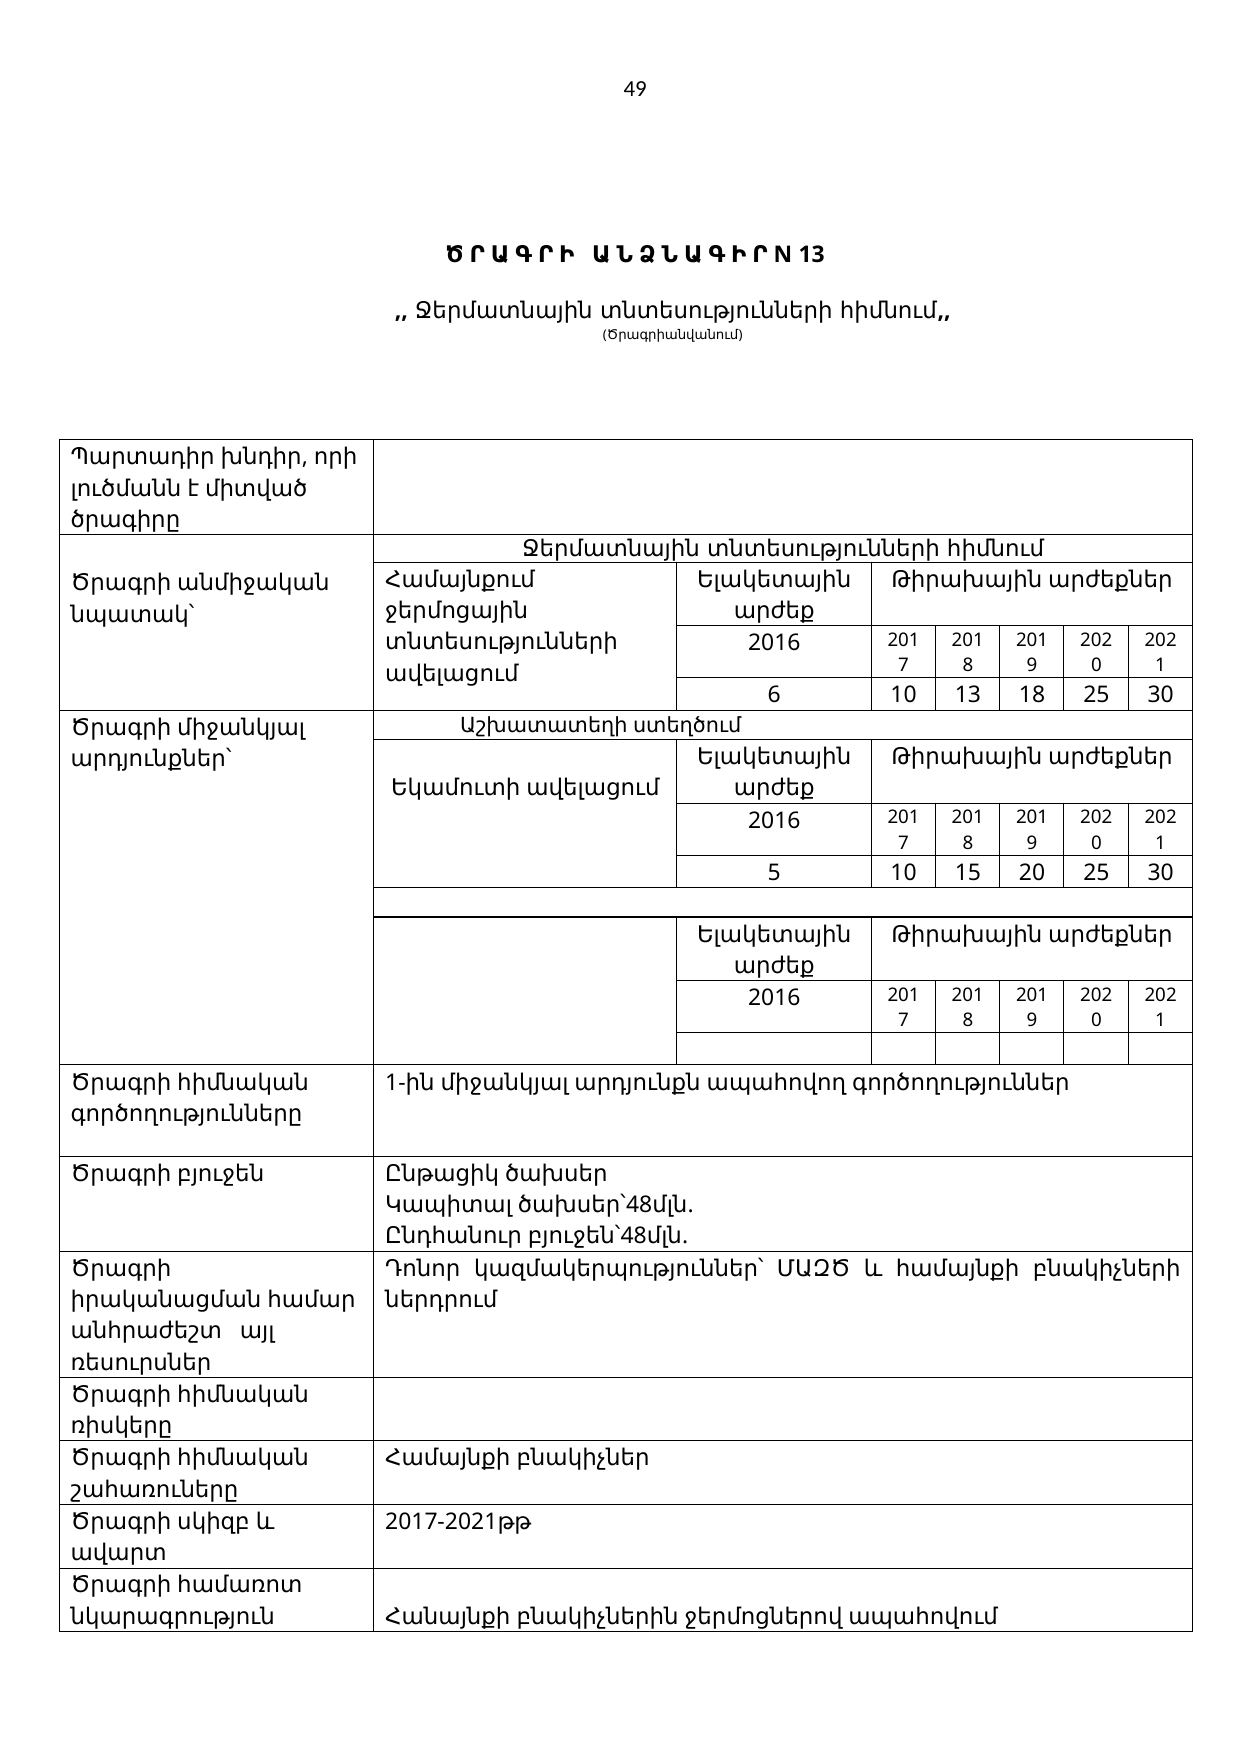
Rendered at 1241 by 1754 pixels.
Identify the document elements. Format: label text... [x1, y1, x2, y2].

table_cell 18 [1000, 678, 1063, 709]
table_cell 2016 [677, 626, 871, 677]
table_cell 1-ին միջանկյալ արդյունքն ապահովող գործողություններ [374, 1065, 1192, 1156]
text ,, Ջերմատնային տնտեսությունների հիմնում,, [164, 294, 1181, 326]
table_cell 2018 [936, 626, 999, 677]
table_cell 15 [936, 856, 999, 887]
table_cell 25 [1064, 856, 1128, 887]
table_cell 30 [1129, 678, 1192, 709]
table_cell [1129, 1033, 1192, 1064]
table_cell 2021 [1129, 626, 1192, 677]
table_cell Ծրագրի անմիջական նպատակ՝ [60, 535, 373, 709]
table_cell 2016 [677, 981, 871, 1032]
table_cell 6 [677, 678, 871, 709]
table_cell 2019 [1000, 981, 1063, 1032]
table_cell Համայնքի բնակիչներ [374, 1441, 1192, 1504]
table_cell [1000, 1033, 1063, 1064]
table_cell 2021 [1129, 981, 1192, 1032]
table_cell 2021 [1129, 804, 1192, 855]
table_cell Ծրագրի իրականացման համար անհրաժեշտ այլ ռեսուրսներ [60, 1252, 373, 1377]
table_cell [1064, 1033, 1128, 1064]
table_cell 10 [872, 856, 935, 887]
table_cell 2020 [1064, 626, 1128, 677]
table_cell 30 [1129, 856, 1192, 887]
table_cell 2016 [677, 804, 871, 855]
table_cell Թիրախային արժեքներ [872, 563, 1192, 625]
table_cell Ծրագրի հիմնական շահառուները [60, 1441, 373, 1504]
table_cell 2017-2021թթ [374, 1505, 1192, 1567]
table_cell [936, 1033, 999, 1064]
table_cell 20 [1000, 856, 1063, 887]
table_cell 25 [1064, 678, 1128, 709]
table_cell 2019 [1000, 804, 1063, 855]
table_cell Ելակետային արժեք [677, 740, 871, 803]
table_cell 2017 [872, 804, 935, 855]
table_cell [677, 1033, 871, 1064]
table_cell Թիրախային արժեքներ [872, 740, 1192, 803]
table_cell 2018 [936, 804, 999, 855]
table_cell Համայնքում ջերմոցային տնտեսությունների ավելացում [374, 563, 676, 709]
table_cell Հանայնքի բնակիչներին ջերմոցներով ապահովում [374, 1569, 1192, 1631]
table_cell 2017 [872, 981, 935, 1032]
table_cell Դոնոր կազմակերպություններ՝ ՄԱԶԾ և համայնքի բնակիչների ներդրում [374, 1252, 1192, 1377]
table_cell Ծրագրի բյուջեն [60, 1157, 373, 1251]
table_header [374, 440, 476, 534]
table_cell [374, 1378, 1192, 1440]
table_cell 2019 [1000, 626, 1063, 677]
table_cell Ծրագրի միջանկյալ արդյունքներ՝ [60, 711, 373, 1064]
table_cell Ծրագրի հիմնական ռիսկերը [60, 1378, 373, 1440]
table_cell 2020 [1064, 981, 1128, 1032]
table_cell Եկամուտի ավելացում [374, 740, 676, 887]
table_cell Աշխատատեղի ստեղծում [374, 711, 1192, 739]
list (Ծրագրիանվանում) [164, 326, 1181, 357]
table_cell 2020 [1064, 804, 1128, 855]
text Ծ Ր Ա Գ Ր Ի Ա Ն Ձ Ն Ա Գ Ի Ր N 13 [89, 238, 1181, 269]
table_cell 2017 [872, 626, 935, 677]
table_cell 2018 [936, 981, 999, 1032]
table_cell Ծրագրի համառոտ նկարագրություն [60, 1569, 373, 1631]
table_cell Ելակետային արժեք [677, 563, 871, 625]
table_cell 10 [872, 678, 935, 709]
table_cell Ծրագրի սկիզբ և ավարտ [60, 1505, 373, 1567]
table_header Պարտադիր խնդիր, որի լուծմանն է միտված ծրագիրը [60, 440, 373, 534]
table_cell [374, 888, 1192, 916]
table_cell Ծրագրի հիմնական գործողությունները [60, 1065, 373, 1156]
table_cell Ջերմատնային տնտեսությունների հիմնում [374, 535, 1192, 562]
table_cell Ելակետային արժեք [677, 918, 871, 980]
table_cell [872, 1033, 935, 1064]
table_cell 5 [677, 856, 871, 887]
table_cell Ընթացիկ ծախսեր Կապիտալ ծախսեր՝48մլն. Ընդհանուր բյուջեն՝48մլն. [374, 1157, 1192, 1251]
table_cell [374, 918, 676, 1064]
table_cell Թիրախային արժեքներ [872, 918, 1192, 980]
table_header [476, 440, 1192, 534]
table_cell 13 [936, 678, 999, 709]
